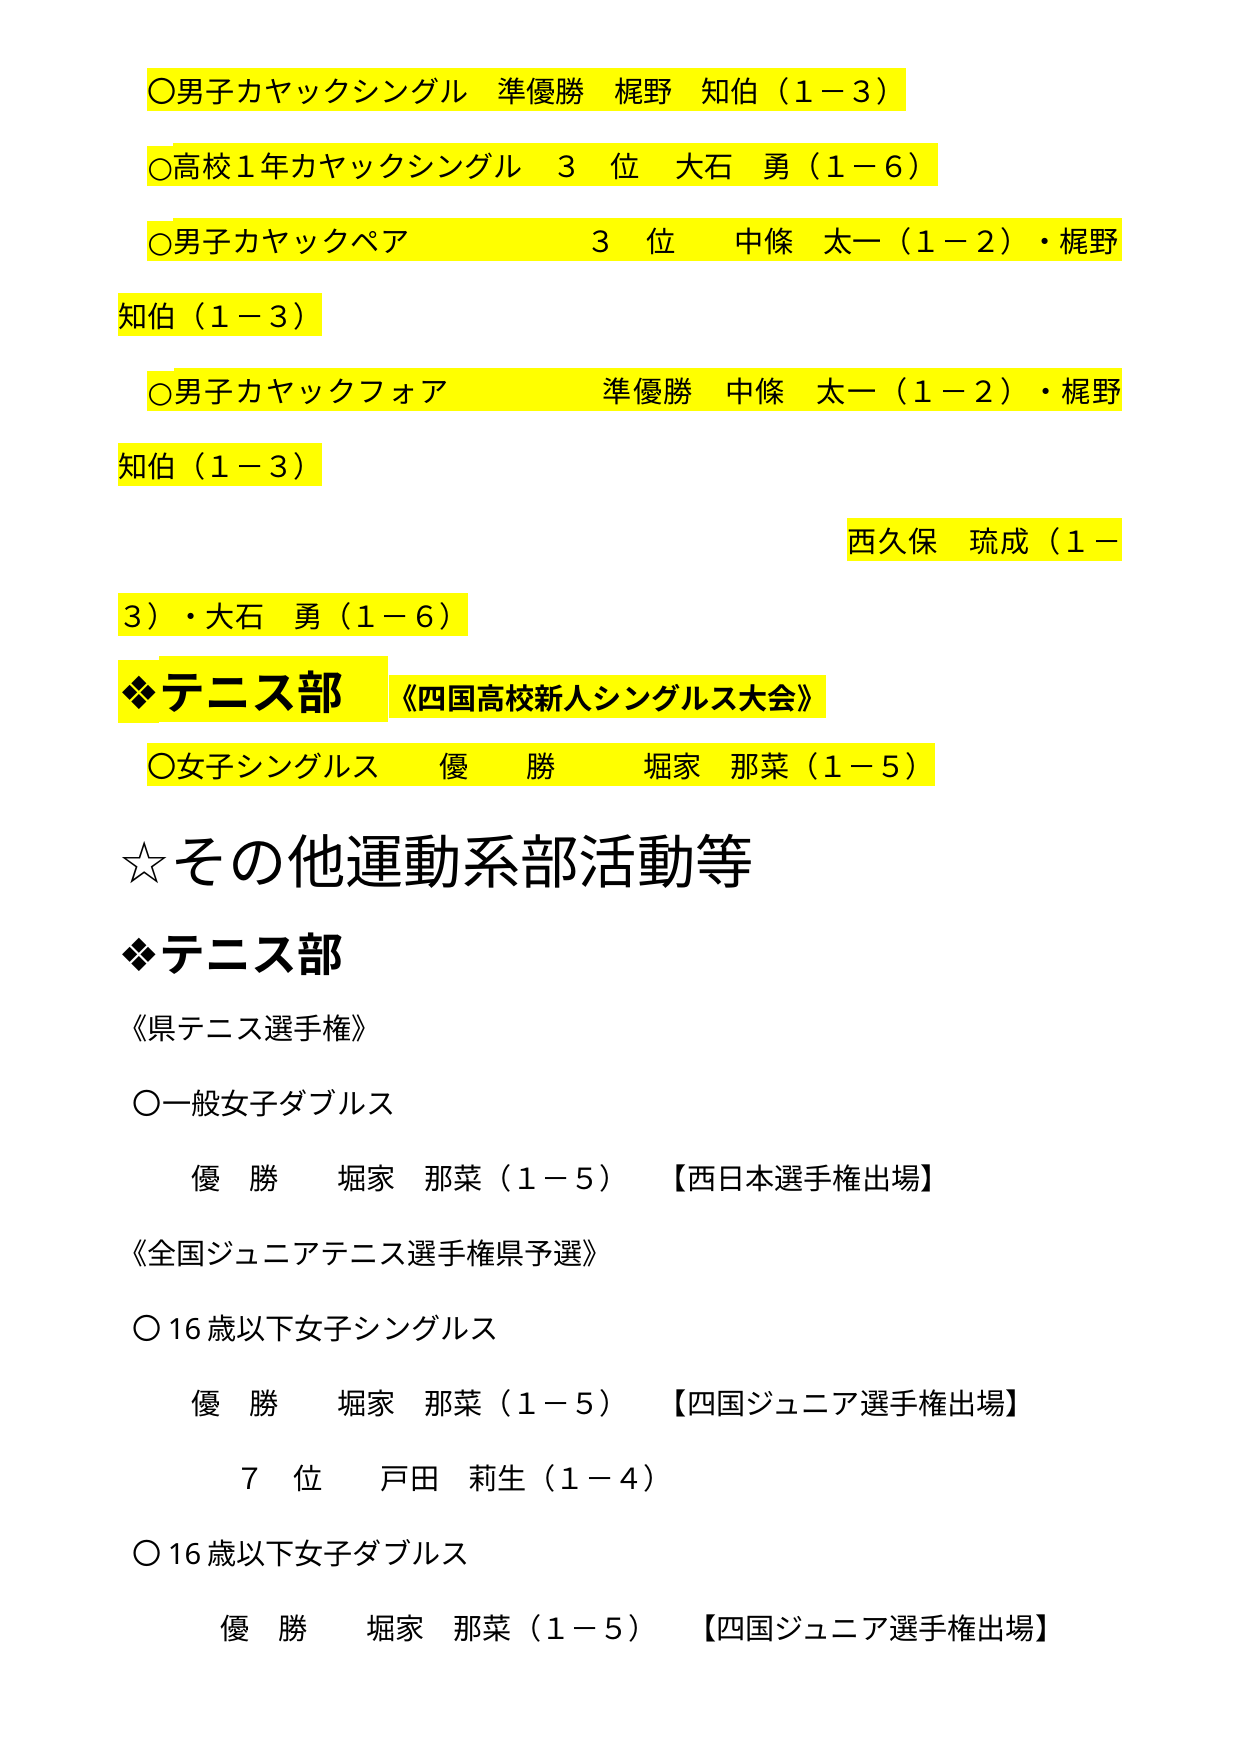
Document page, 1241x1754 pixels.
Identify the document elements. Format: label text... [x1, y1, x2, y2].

text 〇男子カヤックシングル 準優勝 梶野 知伯（１－３） [118, 52, 1122, 127]
text 〇16歳以下女子シングルス [118, 1289, 1122, 1364]
text ７ 位 戸田 莉生（１－４） [118, 1439, 1122, 1514]
text ○高校１年カヤックシングル ３ 位 大石 勇（１－６） [118, 127, 1122, 202]
text 優 勝 堀家 那菜（１－５） 【西日本選手権出場】 [118, 1139, 1122, 1214]
text ○男子カヤックペア ３ 位 中條 太一（１－２）・梶野 知伯（１－３） [118, 202, 1122, 352]
text ☆その他運動系部活動等 [118, 802, 1122, 914]
text ❖テニス部 《四国高校新人シングルス大会》 [118, 652, 1122, 727]
text 優 勝 堀家 那菜（１－５） 【四国ジュニア選手権出場】 [118, 1364, 1122, 1439]
text ❖テニス部 [118, 914, 1122, 989]
text 《県テニス選手権》 [118, 989, 1122, 1064]
text 〇一般女子ダブルス [118, 1064, 1122, 1139]
text 西久保 琉成（１－３）・大石 勇（１－６） [118, 502, 1122, 652]
text 〇16歳以下女子ダブルス [118, 1514, 1122, 1589]
text 〇女子シングルス 優 勝 堀家 那菜（１－５） [118, 727, 1122, 802]
text 《全国ジュニアテニス選手権県予選》 [118, 1214, 1122, 1289]
text ○男子カヤックフォア 準優勝 中條 太一（１－２）・梶野 知伯（１－３） [118, 352, 1122, 502]
text 優 勝 堀家 那菜（１－５） 【四国ジュニア選手権出場】 [118, 1589, 1122, 1664]
